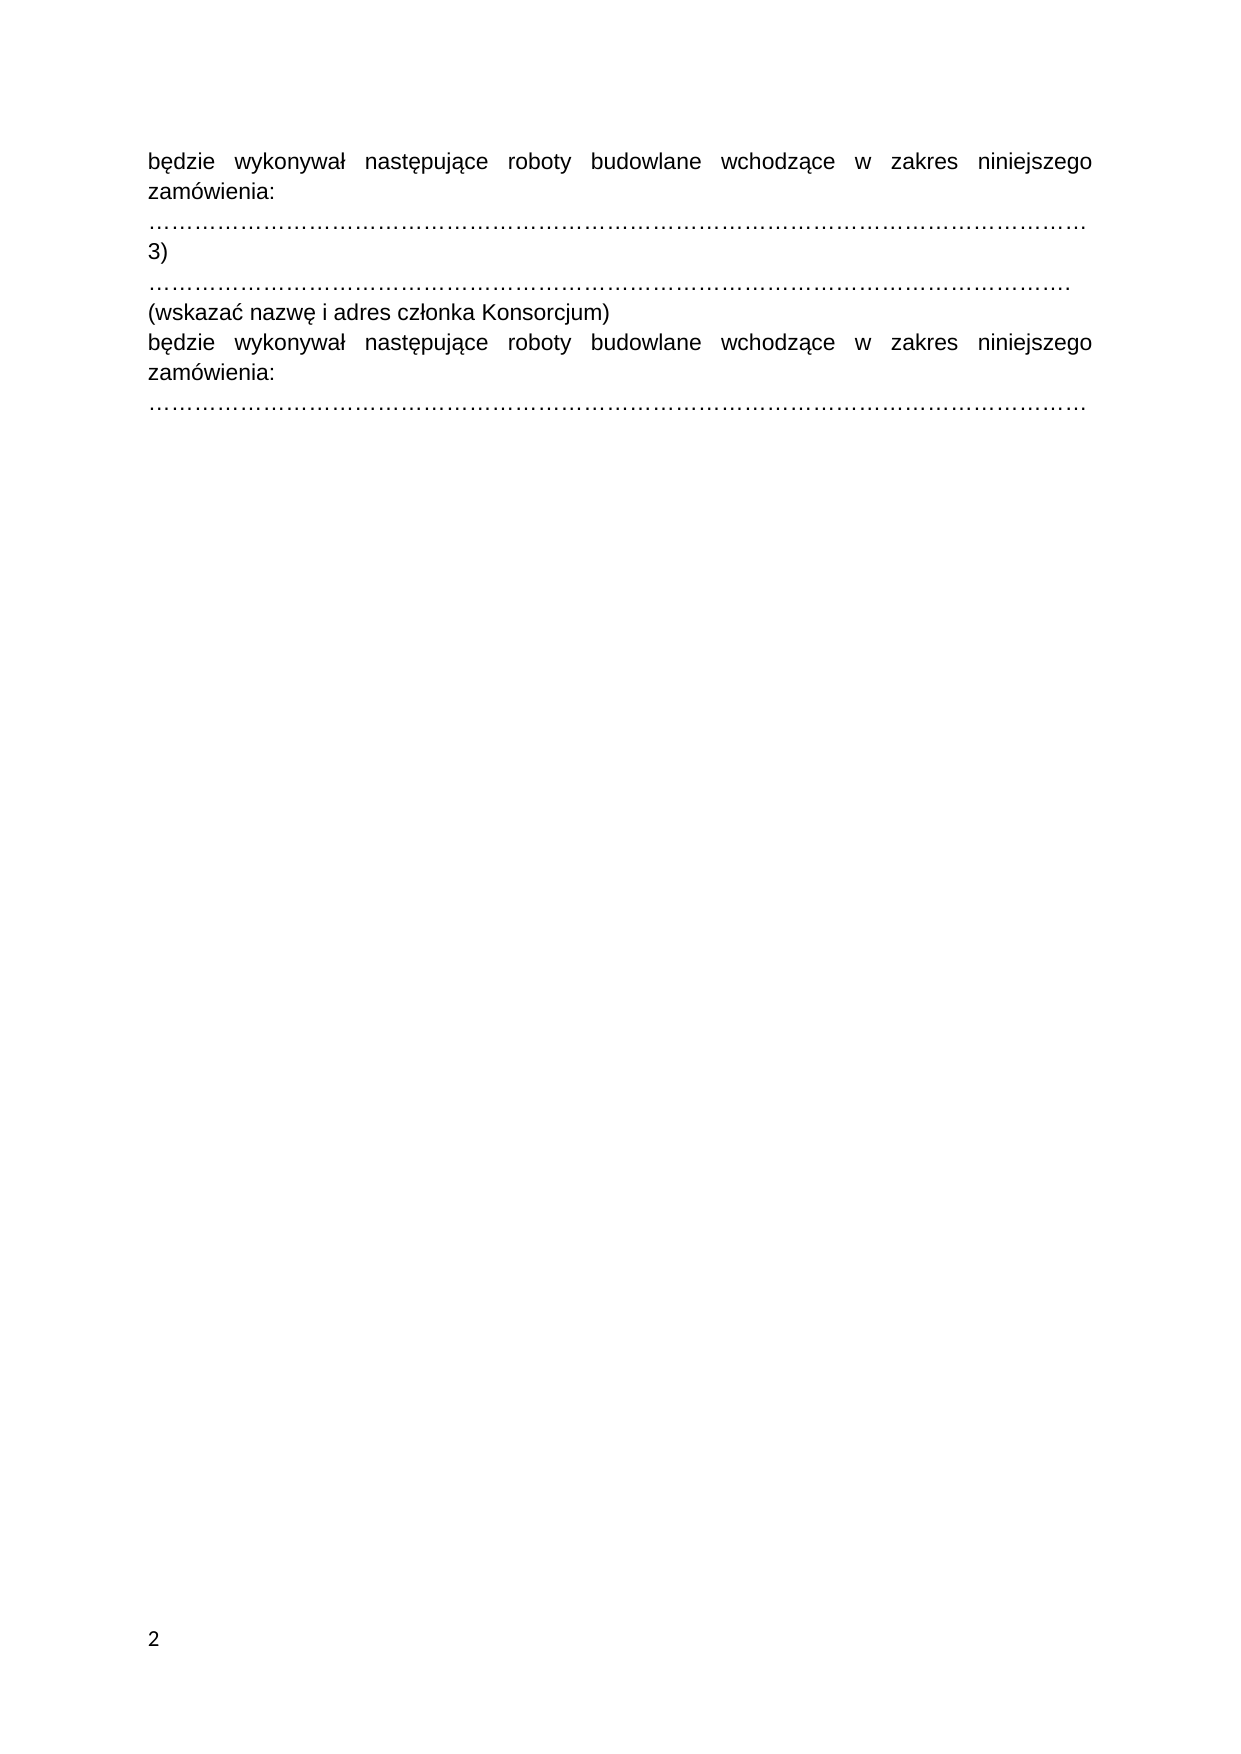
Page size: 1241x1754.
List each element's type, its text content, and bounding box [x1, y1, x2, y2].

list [148, 208, 1093, 234]
list (wskazać nazwę i adres członka Konsorcjum) [148, 299, 1093, 325]
list będzie wykonywał następujące roboty budowlane wchodzące w zakres niniejszego zamówienia: [148, 329, 1093, 385]
list 3) …………………………………………………………………………………………………………. [148, 238, 1093, 295]
list …………………………………………………………………………………………………………… [148, 389, 1093, 416]
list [148, 148, 1093, 204]
